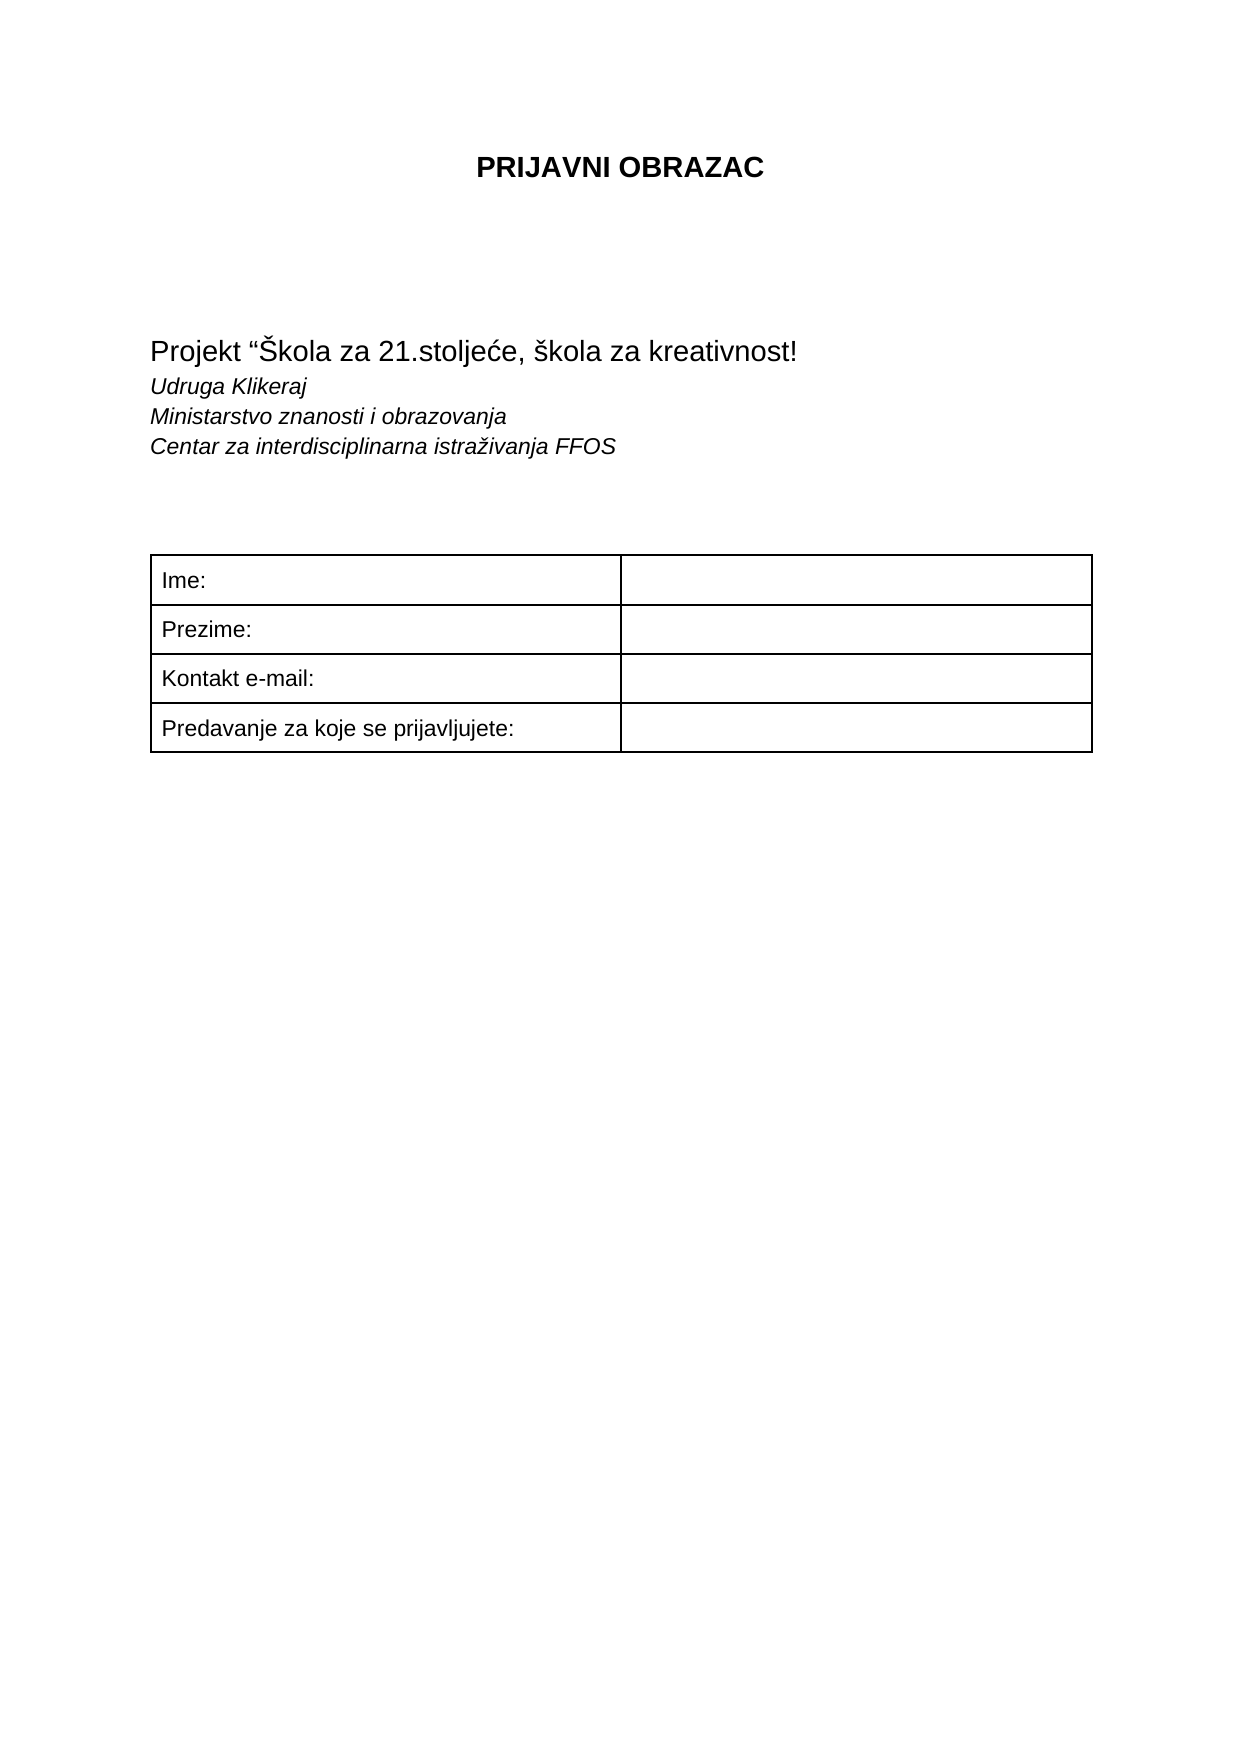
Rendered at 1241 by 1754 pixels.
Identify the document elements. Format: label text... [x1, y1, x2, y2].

text Udruga Klikeraj Ministarstvo znanosti i obrazovanja [150, 373, 1090, 429]
table_header Ime: [152, 556, 620, 603]
text PRIJAVNI OBRAZAC [150, 150, 1090, 183]
table_cell Predavanje za koje se prijavljujete: [152, 704, 620, 751]
table_cell [622, 704, 1091, 751]
table_cell [622, 655, 1091, 702]
text Centar za interdisciplinarna istraživanja FFOS [150, 433, 1090, 460]
text Projekt “Škola za 21.stoljeće, škola za kreativnost! [150, 334, 1090, 368]
table_cell Kontakt e-mail: [152, 655, 620, 702]
table_header [622, 556, 1091, 603]
table_cell Prezime: [152, 606, 620, 653]
table_cell [622, 606, 1091, 653]
